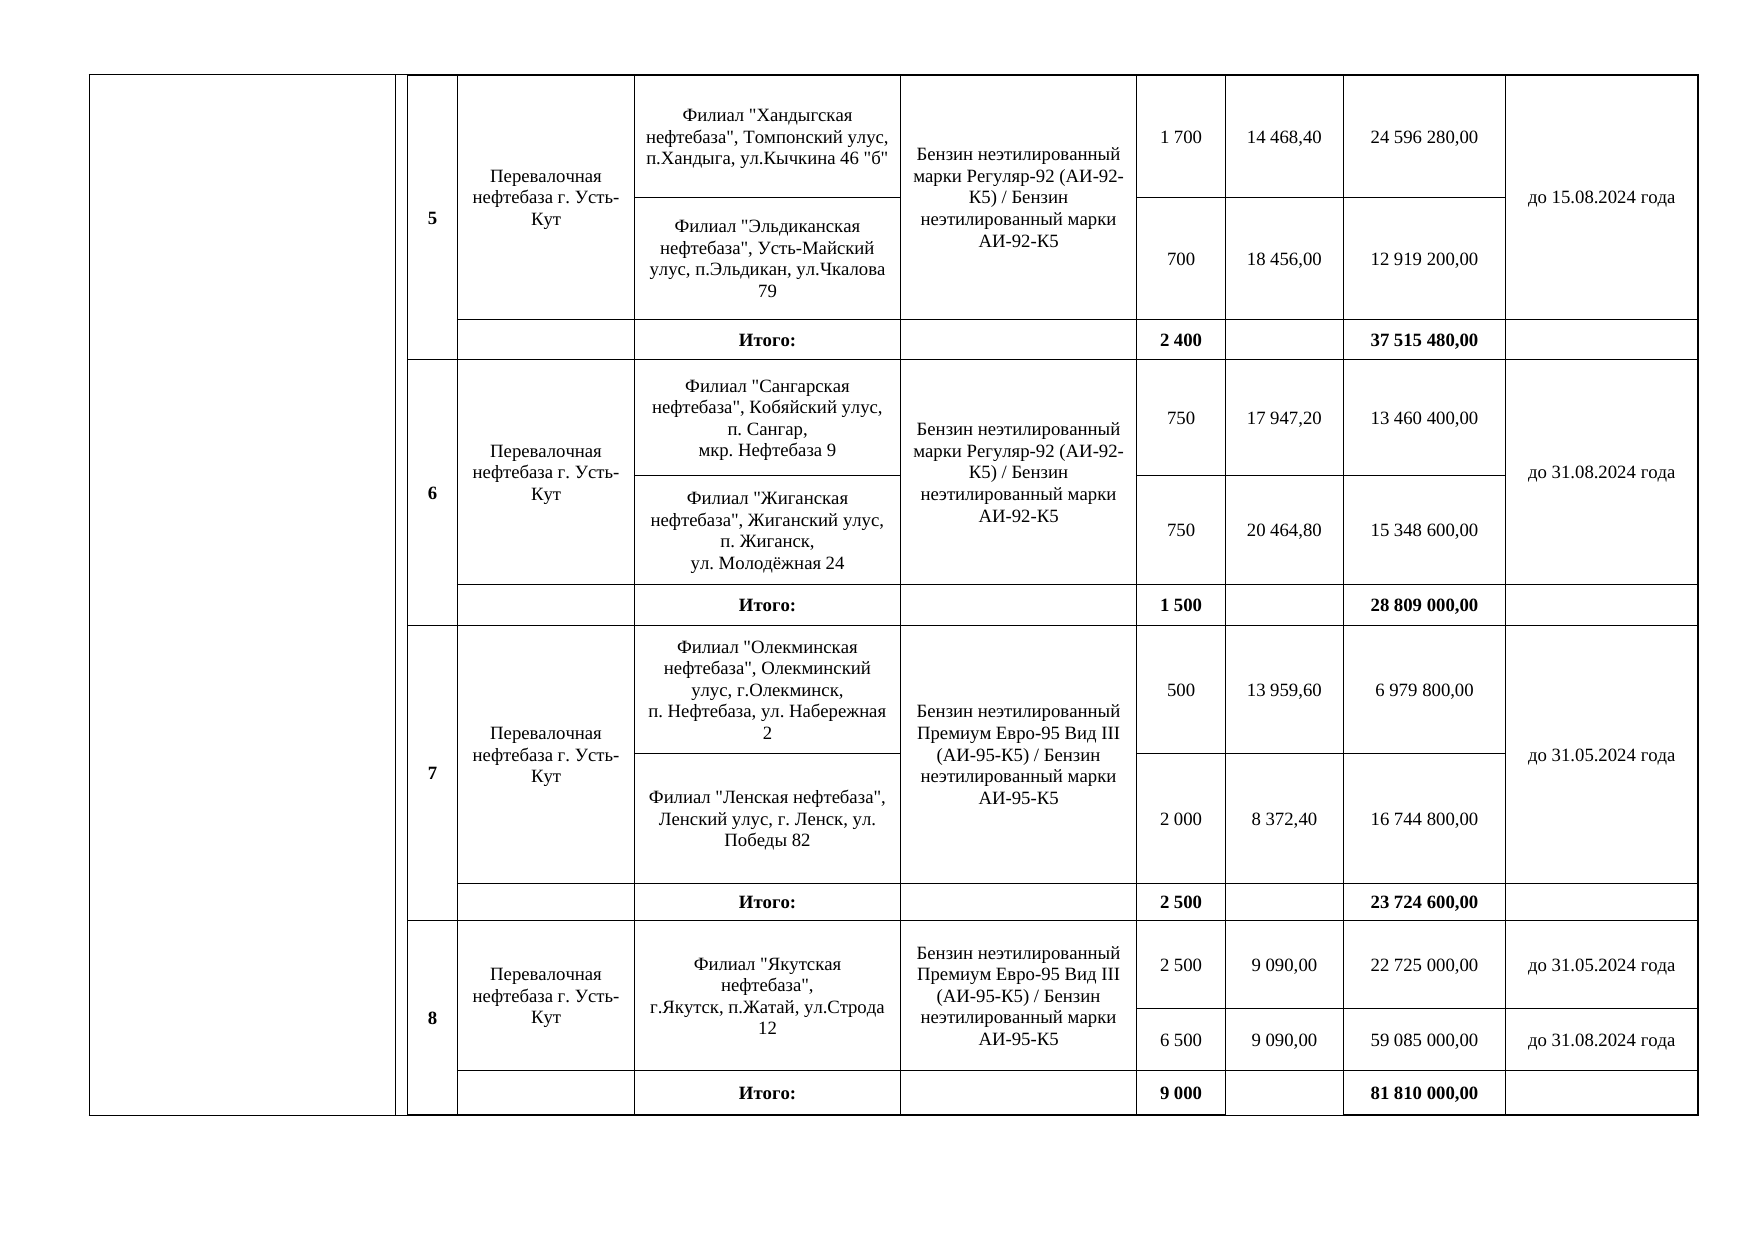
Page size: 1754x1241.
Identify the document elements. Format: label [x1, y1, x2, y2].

table_cell [635, 884, 900, 920]
table_cell [635, 754, 900, 883]
table_cell [1506, 360, 1697, 584]
table_cell [1226, 360, 1343, 475]
table_cell [635, 198, 900, 319]
table_cell [901, 626, 1136, 883]
table_cell [1506, 1071, 1697, 1114]
table_cell [458, 585, 634, 625]
table_cell [635, 626, 900, 753]
table_cell [635, 476, 900, 584]
table_cell [901, 921, 1136, 1070]
table_cell [635, 1071, 900, 1114]
table_cell [1506, 1009, 1697, 1070]
table_cell [1226, 198, 1343, 319]
table_cell [458, 1071, 634, 1114]
table_cell [901, 76, 1136, 319]
table_cell [1226, 1009, 1343, 1070]
table_cell [635, 921, 900, 1070]
table_cell [1506, 921, 1697, 1008]
table_cell [1506, 76, 1697, 319]
table_cell [408, 360, 457, 625]
table_cell [635, 320, 900, 359]
table_cell [408, 921, 457, 1114]
table_cell [1506, 884, 1697, 920]
table_cell [1506, 320, 1697, 359]
table_cell [408, 76, 457, 359]
table_cell [1506, 626, 1697, 883]
table_cell [408, 626, 457, 920]
table_cell [901, 360, 1136, 584]
table_cell [901, 1071, 1136, 1114]
table_cell [458, 76, 634, 319]
table_cell [458, 360, 634, 584]
table_cell [1226, 921, 1343, 1008]
table_cell [901, 320, 1136, 359]
table_cell [635, 360, 900, 475]
table_cell [458, 921, 634, 1070]
table_cell [635, 76, 900, 197]
table_cell [1226, 626, 1343, 753]
table_cell [901, 884, 1136, 920]
table_cell [901, 585, 1136, 625]
table_cell [458, 626, 634, 883]
table_cell [396, 75, 407, 1115]
table_cell [1506, 585, 1697, 625]
table_cell [1226, 754, 1343, 883]
table_cell [90, 75, 395, 1115]
table_cell [458, 320, 634, 359]
table_cell [458, 884, 634, 920]
table_cell [1226, 76, 1343, 197]
table_cell [1226, 476, 1343, 584]
table_cell [635, 585, 900, 625]
